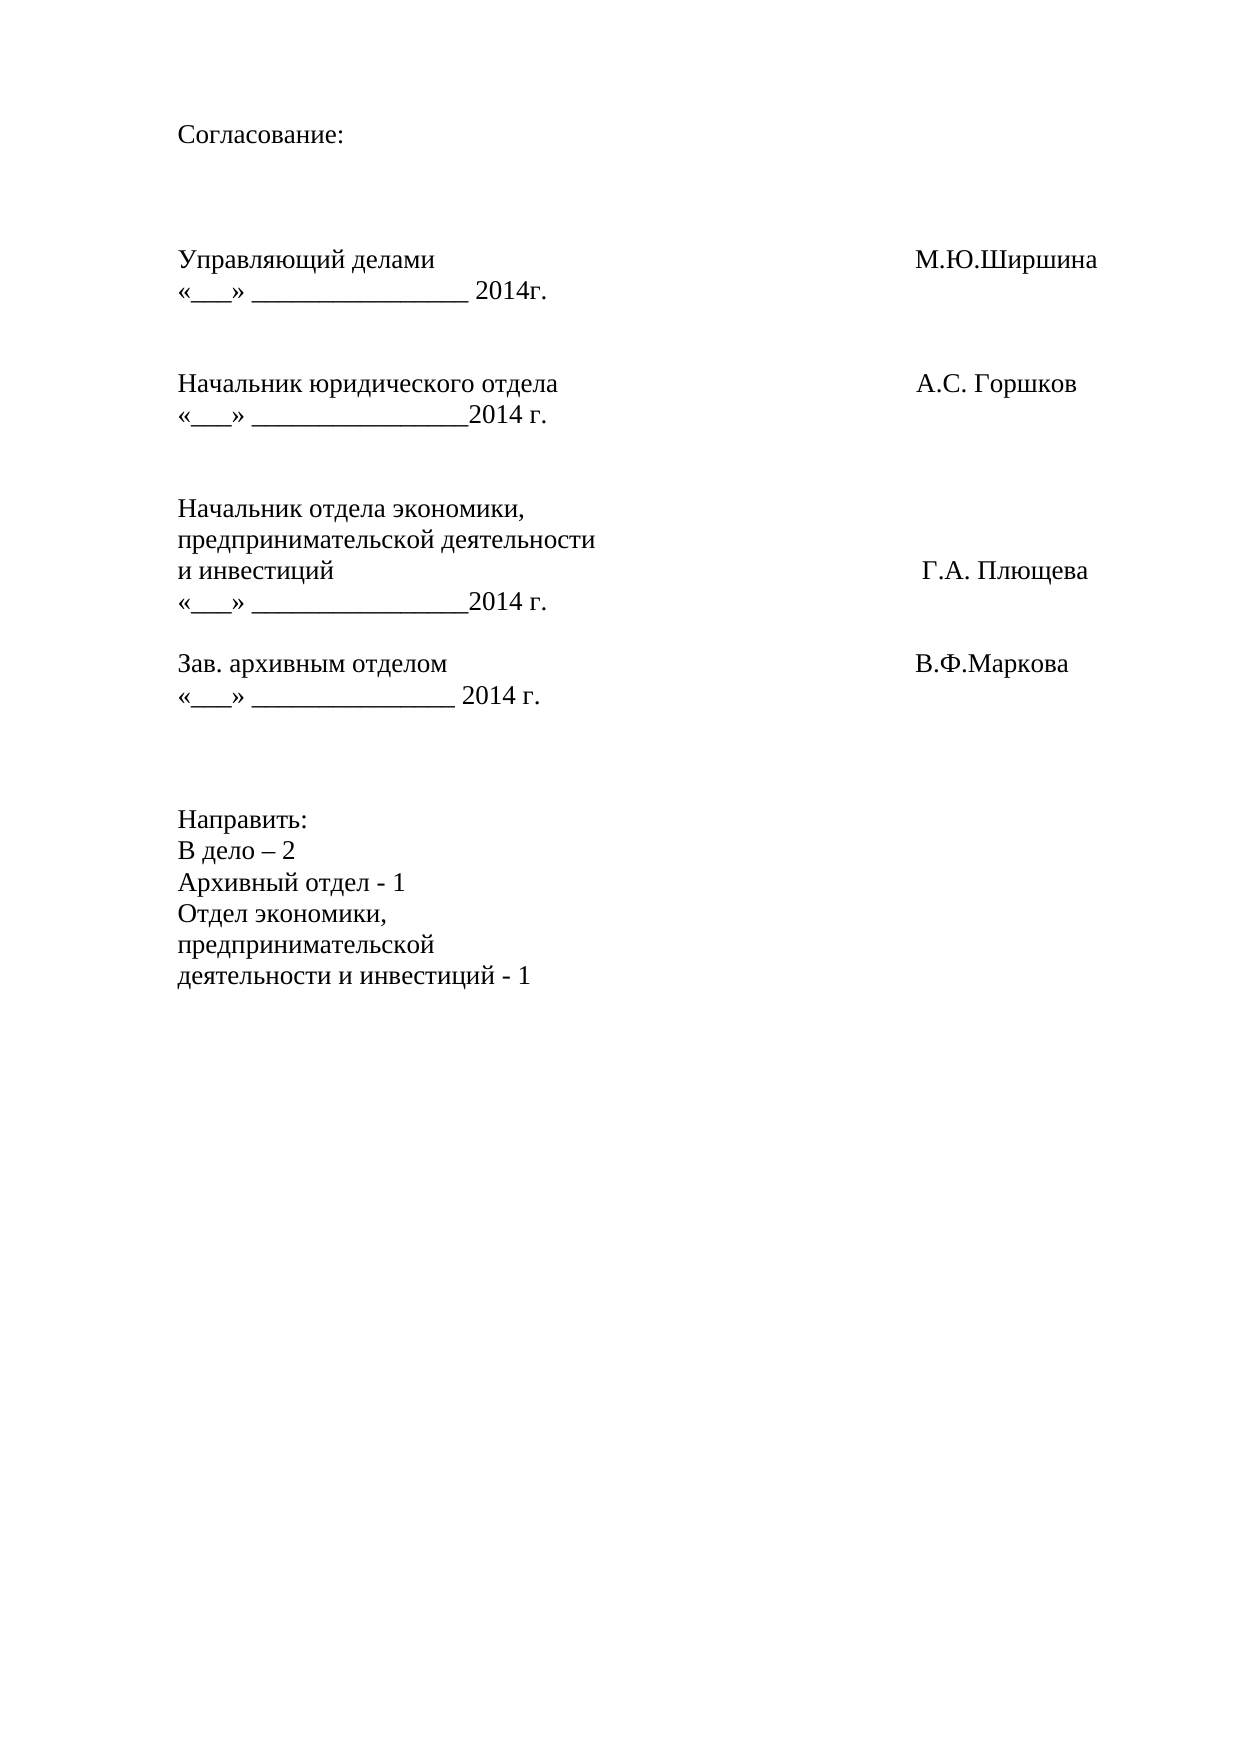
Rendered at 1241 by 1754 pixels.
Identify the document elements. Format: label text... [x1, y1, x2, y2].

text Начальник отдела экономики, [177, 492, 1152, 523]
text деятельности и инвестиций - 1 [177, 959, 1152, 990]
text Зав. архивным отделом В.Ф.Маркова [177, 648, 1152, 679]
text Начальник юридического отдела А.С. Горшков [177, 367, 1152, 398]
text «___» _______________ 2014 г. [177, 679, 1152, 710]
text «___» ________________2014 г. [177, 398, 1152, 429]
text предпринимательской деятельности [177, 523, 1152, 554]
text «___» ________________ 2014г. [177, 274, 1152, 305]
text Согласование: [177, 118, 1152, 149]
text «___» ________________2014 г. [177, 585, 1152, 616]
text Архивный отдел - 1 [177, 866, 1152, 897]
text Отдел экономики, [177, 897, 1152, 928]
text Управляющий делами М.Ю.Ширшина [177, 243, 1152, 274]
text предпринимательской [177, 928, 1152, 959]
text и инвестиций Г.А. Плющева [177, 554, 1152, 585]
text Направить: [177, 803, 1152, 834]
text В дело – 2 [177, 834, 1152, 866]
